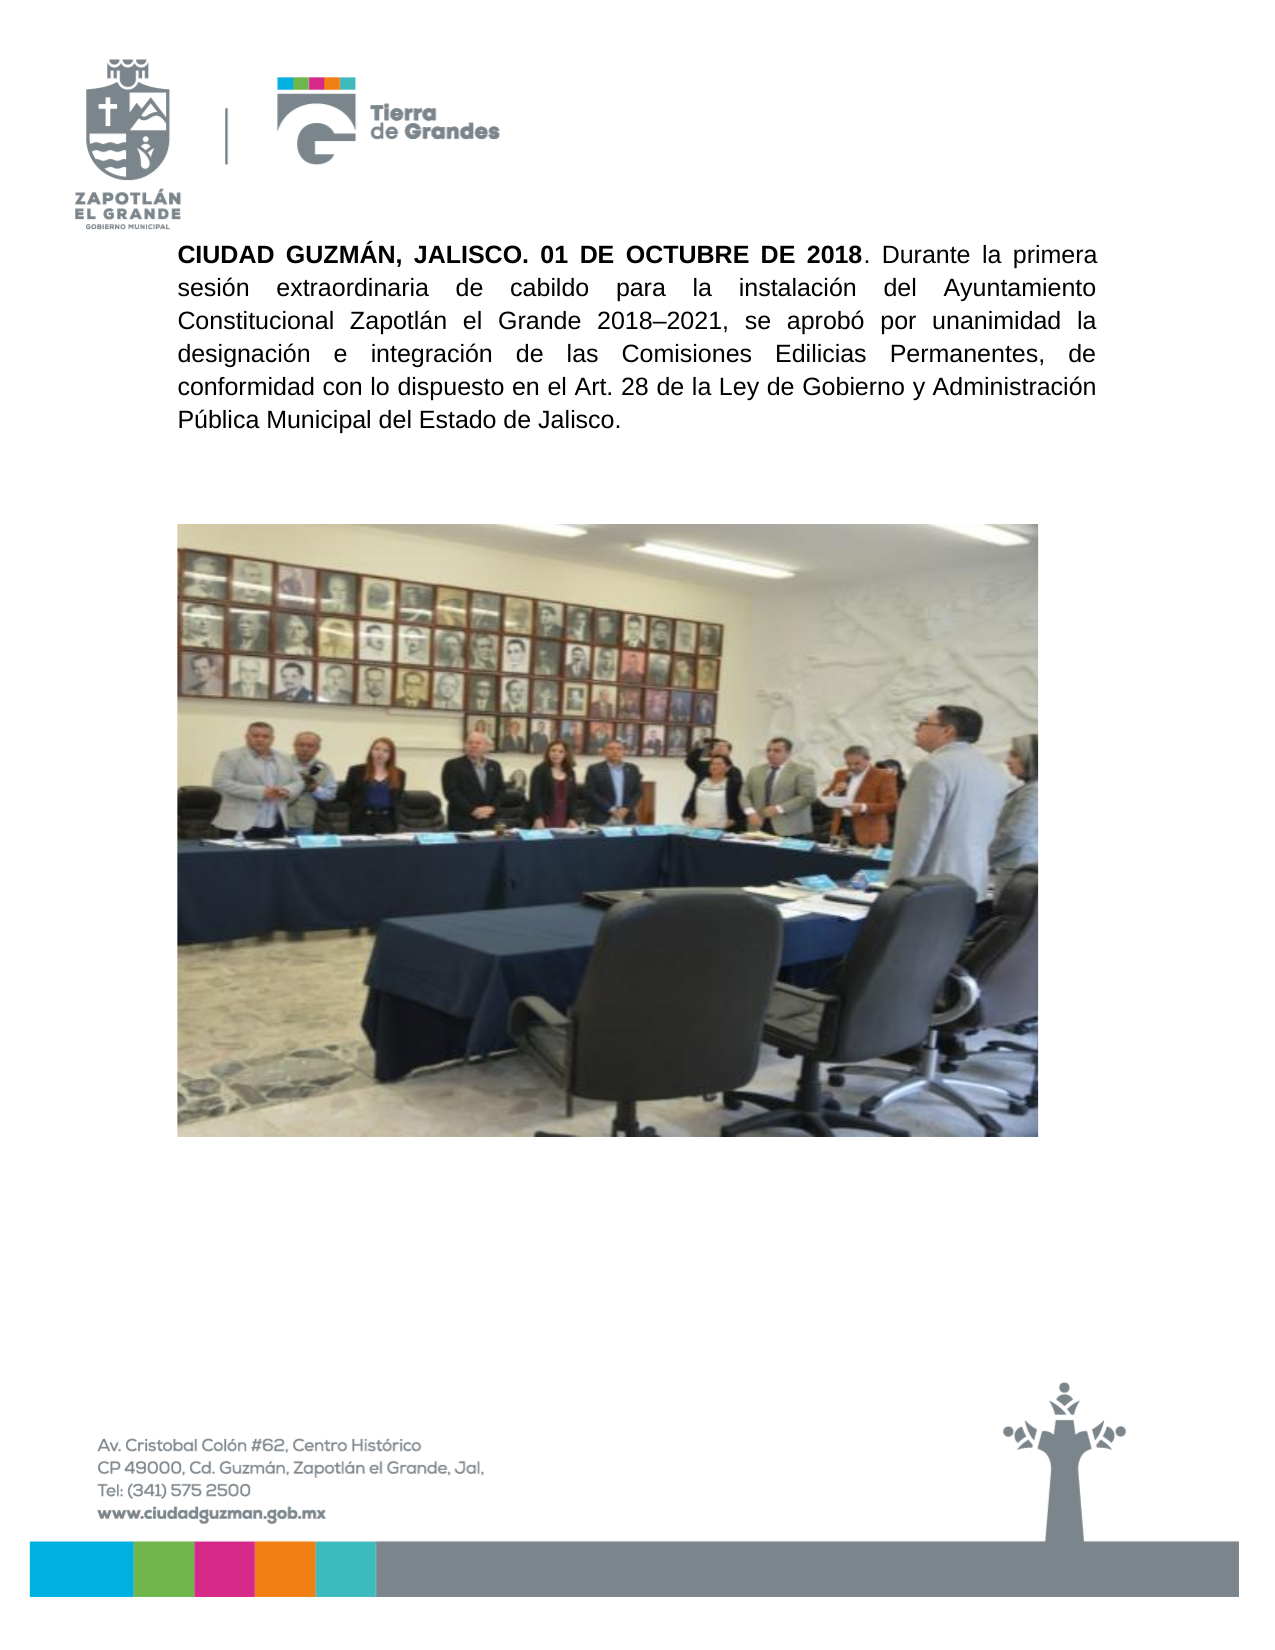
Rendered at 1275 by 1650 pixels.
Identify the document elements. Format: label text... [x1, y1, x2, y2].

text CIUDAD GUZMÁN, JALISCO. 01 DE OCTUBRE DE 2018. Durante la primera sesión extraordinaria de cabildo para la instalación del Ayuntamiento Constitucional Zapotlán el Grande 2018–2021, se aprobó por unanimidad la designación e integración de las Comisiones Edilicias Permanentes, de conformidad con lo dispuesto en el Art. 28 de la Ley de Gobierno y Administración Pública Municipal del Estado de Jalisco. [177, 240, 1098, 434]
picture [0, 0, 1275, 1650]
